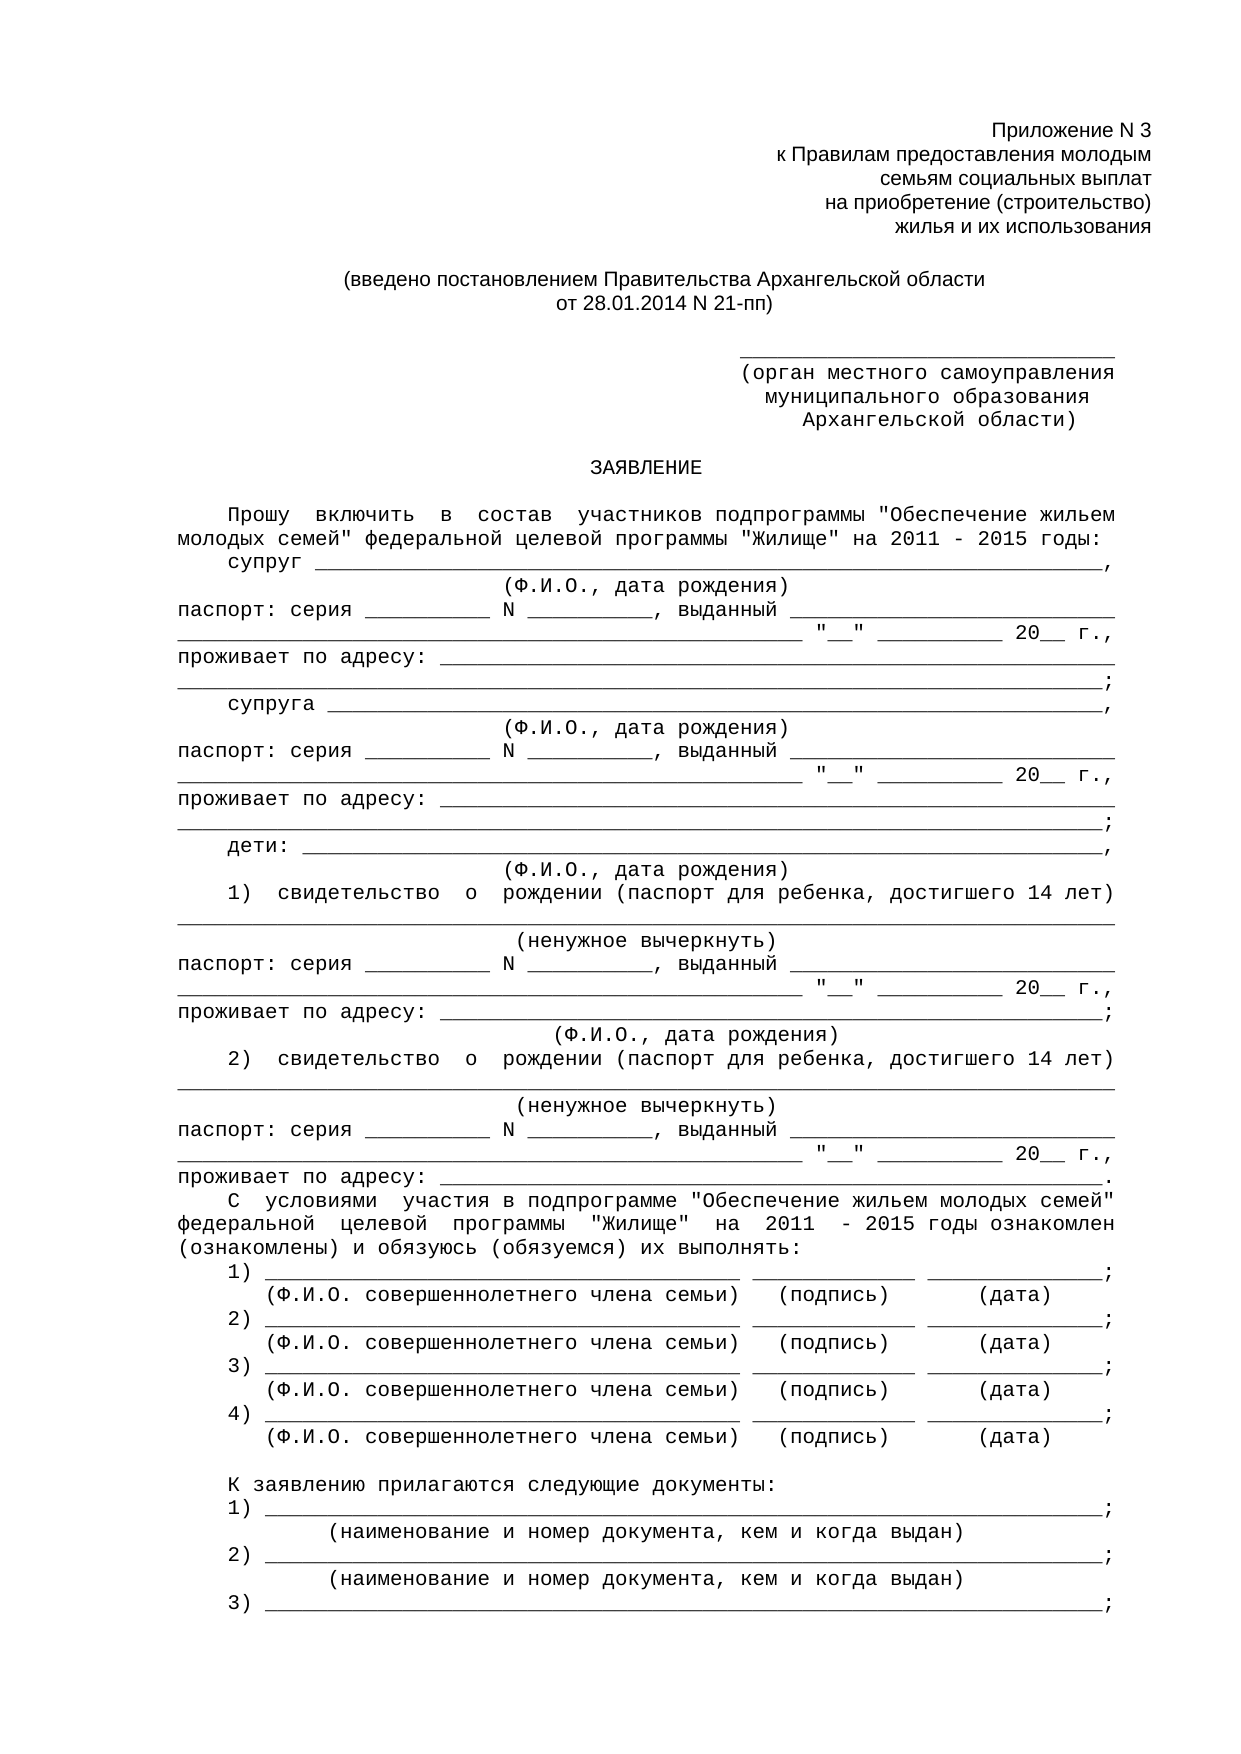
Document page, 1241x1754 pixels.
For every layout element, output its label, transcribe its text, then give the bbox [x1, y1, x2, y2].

text (введено постановлением Правительства Архангельской области [177, 267, 1152, 291]
text 2) свидетельство о рождении (паспорт для ребенка, достигшего 14 лет) [177, 1048, 1152, 1072]
text ___________________________________________________________________________ [177, 1072, 1152, 1095]
text ___________________________________________________________________________ [177, 906, 1152, 930]
text __________________________________________________ "__" __________ 20__ г., [177, 1142, 1152, 1166]
text муниципального образования [177, 386, 1152, 409]
text Прошу включить в состав участников подпрограммы "Обеспечение жильем [177, 504, 1152, 528]
text (Ф.И.О. совершеннолетнего члена семьи) (подпись) (дата) [177, 1284, 1152, 1308]
text (ознакомлены) и обязуюсь (обязуемся) их выполнять: [177, 1237, 1152, 1261]
text (Ф.И.О. совершеннолетнего члена семьи) (подпись) (дата) [177, 1379, 1152, 1403]
text 2) ______________________________________ _____________ ______________; [177, 1308, 1152, 1332]
text __________________________________________________ "__" __________ 20__ г., [177, 622, 1152, 646]
text __________________________________________________ "__" __________ 20__ г., [177, 977, 1152, 1001]
text 1) свидетельство о рождении (паспорт для ребенка, достигшего 14 лет) [177, 882, 1152, 906]
text __________________________________________________ "__" __________ 20__ г., [177, 764, 1152, 788]
text Архангельской области) [177, 409, 1152, 433]
text дети: ________________________________________________________________, [177, 835, 1152, 859]
text Приложение N 3 [177, 118, 1152, 142]
text (Ф.И.О., дата рождения) [177, 859, 1152, 882]
text (Ф.И.О., дата рождения) [177, 1024, 1152, 1048]
text к Правилам предоставления молодым [177, 142, 1152, 166]
text (орган местного самоуправления [177, 362, 1152, 386]
text (наименование и номер документа, кем и когда выдан) [177, 1521, 1152, 1544]
text семьям социальных выплат [177, 166, 1152, 190]
text супруг _______________________________________________________________, [177, 551, 1152, 575]
text проживает по адресу: _____________________________________________________; [177, 1001, 1152, 1024]
text федеральной целевой программы "Жилище" на 2011 - 2015 годы ознакомлен [177, 1213, 1152, 1237]
text (Ф.И.О., дата рождения) [177, 717, 1152, 741]
text 3) ______________________________________ _____________ ______________; [177, 1355, 1152, 1379]
text ЗАЯВЛЕНИЕ [177, 457, 1152, 480]
text (Ф.И.О. совершеннолетнего члена семьи) (подпись) (дата) [177, 1332, 1152, 1355]
text проживает по адресу: ______________________________________________________ [177, 788, 1152, 811]
text молодых семей" федеральной целевой программы "Жилище" на 2011 - 2015 годы: [177, 528, 1152, 551]
text паспорт: серия __________ N __________, выданный __________________________ [177, 741, 1152, 764]
text паспорт: серия __________ N __________, выданный __________________________ [177, 953, 1152, 977]
text ______________________________ [177, 338, 1152, 362]
text паспорт: серия __________ N __________, выданный __________________________ [177, 1119, 1152, 1142]
text 4) ______________________________________ _____________ ______________; [177, 1403, 1152, 1426]
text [177, 1568, 1152, 1592]
text жилья и их использования [177, 214, 1152, 238]
text __________________________________________________________________________; [177, 669, 1152, 693]
text (ненужное вычеркнуть) [177, 930, 1152, 953]
text (ненужное вычеркнуть) [177, 1095, 1152, 1119]
text 2) ___________________________________________________________________; [177, 1544, 1152, 1568]
text паспорт: серия __________ N __________, выданный __________________________ [177, 599, 1152, 622]
text 1) ___________________________________________________________________; [177, 1497, 1152, 1521]
text (Ф.И.О., дата рождения) [177, 575, 1152, 599]
text на приобретение (строительство) [177, 190, 1152, 214]
text __________________________________________________________________________; [177, 811, 1152, 835]
text С условиями участия в подпрограмме "Обеспечение жильем молодых семей" [177, 1190, 1152, 1213]
text супруга ______________________________________________________________, [177, 693, 1152, 717]
text проживает по адресу: _____________________________________________________. [177, 1166, 1152, 1190]
text проживает по адресу: ______________________________________________________ [177, 646, 1152, 669]
text 3) ___________________________________________________________________; [177, 1592, 1152, 1615]
text (Ф.И.О. совершеннолетнего члена семьи) (подпись) (дата) [177, 1426, 1152, 1450]
text 1) ______________________________________ _____________ ______________; [177, 1261, 1152, 1284]
text К заявлению прилагаются следующие документы: [177, 1473, 1152, 1497]
text от 28.01.2014 N 21-пп) [177, 291, 1152, 314]
